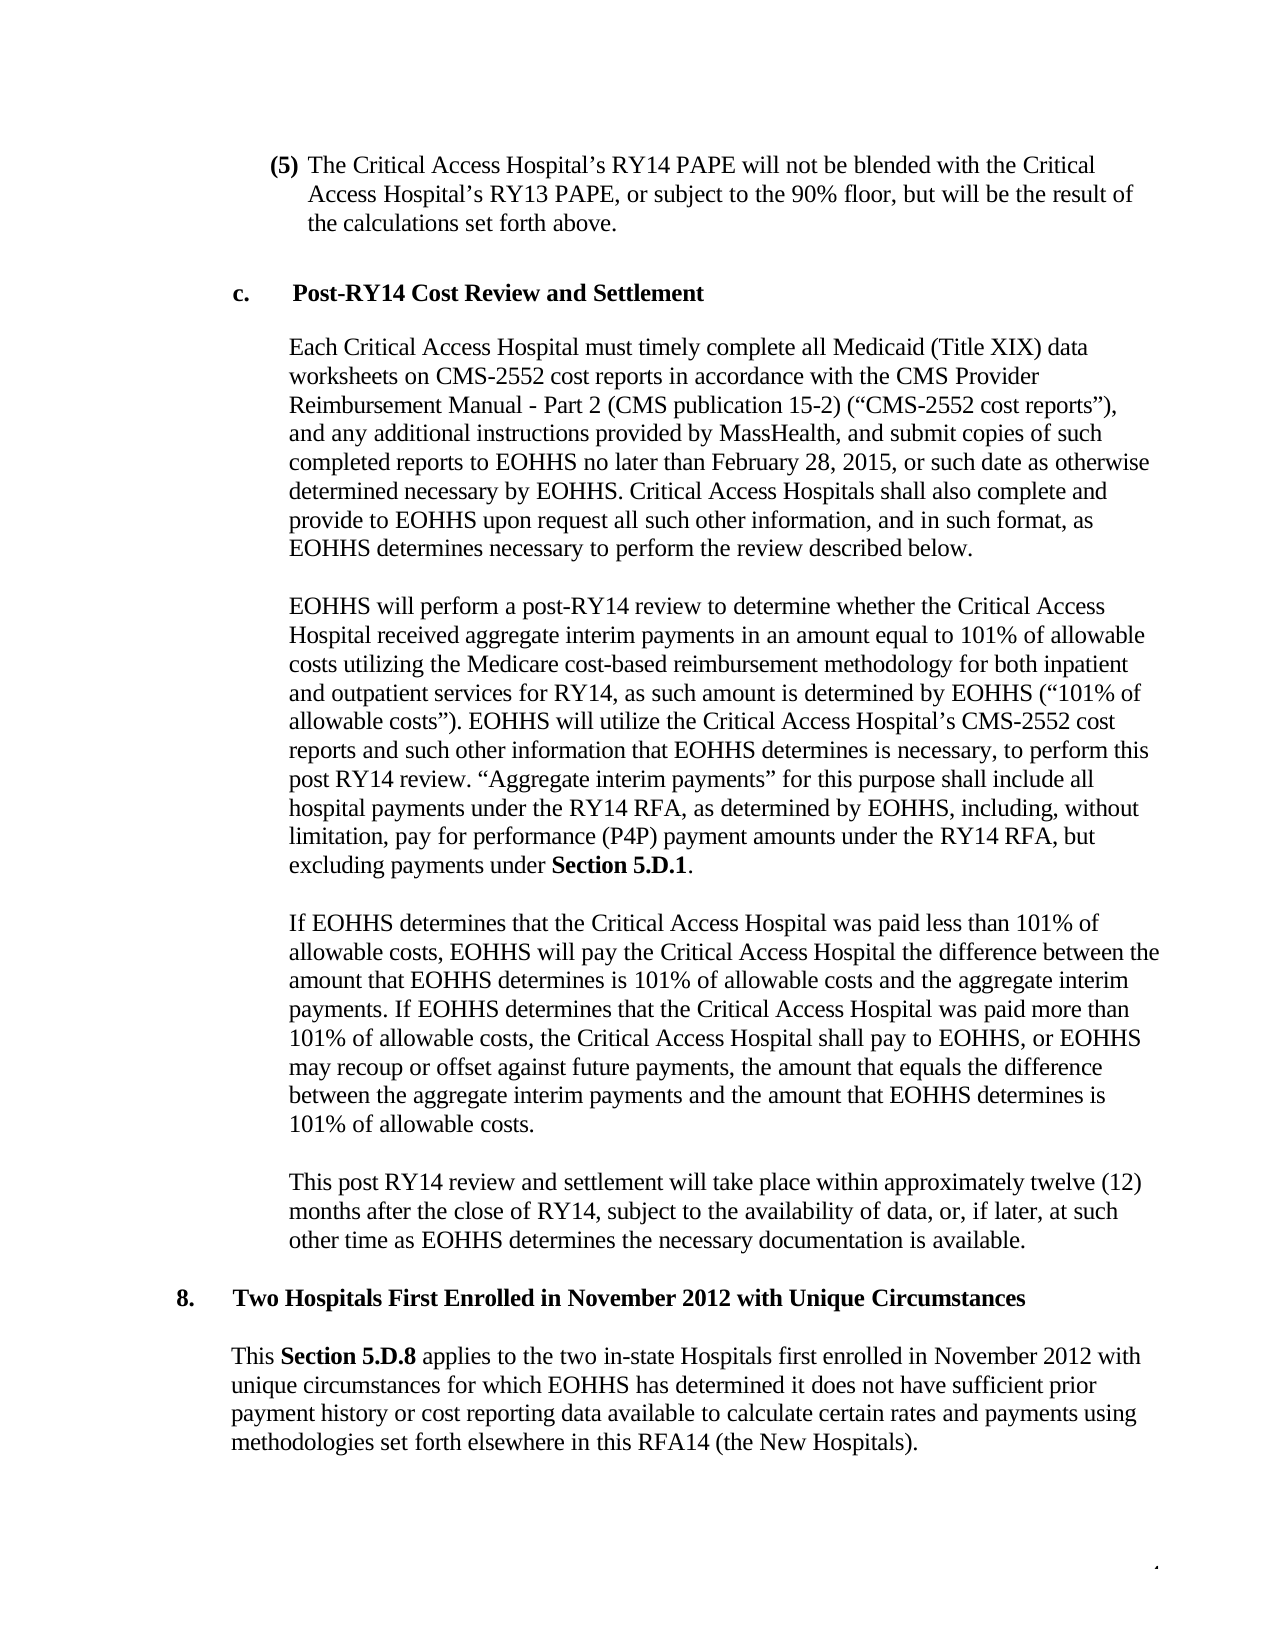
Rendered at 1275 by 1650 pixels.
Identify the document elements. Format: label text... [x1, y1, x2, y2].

text This Section 5.D.8 applies to the two in-state Hospitals first enrolled in November 2012 with unique circumstances for which EOHHS has determined it does not have sufficient prior payment history or cost reporting data available to calculate certain rates and payments using methodologies set forth elsewhere in this RFA14 (the New Hospitals). [231, 1341, 1148, 1456]
subtitle Two Hospitals First Enrolled in November 2012 with Unique Circumstances [176, 1283, 1173, 1311]
text Each Critical Access Hospital must timely complete all Medicaid (Title XIX) data worksheets on CMS-2552 cost reports in accordance with the CMS Provider Reimbursement Manual - Part 2 (CMS publication 15-2) (“CMS-2552 cost reports”), and any additional instructions provided by MassHealth, and submit copies of such completed reports to EOHHS no later than February 28, 2015, or such date as otherwise determined necessary by EOHHS. Critical Access Hospitals shall also complete and provide to EOHHS upon request all such other information, and in such format, as EOHHS determines necessary to perform the review described below. [289, 332, 1150, 562]
text This post RY14 review and settlement will take place within approximately twelve (12) months after the close of RY14, subject to the availability of data, or, if later, at such other time as EOHHS determines the necessary documentation is available. [289, 1167, 1148, 1253]
text If EOHHS determines that the Critical Access Hospital was paid less than 101% of allowable costs, EOHHS will pay the Critical Access Hospital the difference between the amount that EOHHS determines is 101% of allowable costs and the aggregate interim payments. If EOHHS determines that the Critical Access Hospital was paid more than 101% of allowable costs, the Critical Access Hospital shall pay to EOHHS, or EOHHS may recoup or offset against future payments, the amount that equals the difference between the aggregate interim payments and the amount that EOHHS determines is 101% of allowable costs. [289, 908, 1162, 1138]
subtitle Post-RY14 Cost Review and Settlement [232, 278, 1173, 307]
text EOHHS will perform a post-RY14 review to determine whether the Critical Access Hospital received aggregate interim payments in an amount equal to 101% of allowable costs utilizing the Medicare cost-based reimbursement methodology for both inpatient and outpatient services for RY14, as such amount is determined by EOHHS (“101% of allowable costs”). EOHHS will utilize the Critical Access Hospital’s CMS-2552 cost reports and such other information that EOHHS determines is necessary, to perform this post RY14 review. “Aggregate interim payments” for this purpose shall include all hospital payments under the RY14 RFA, as determined by EOHHS, including, without limitation, pay for performance (P4P) payment amounts under the RY14 RFA, but excluding payments under Section 5.D.1. [289, 591, 1157, 879]
list The Critical Access Hospital’s RY14 PAPE will not be blended with the Critical Access Hospital’s RY13 PAPE, or subject to the 90% floor, but will be the result of the calculations set forth above. [270, 150, 1162, 236]
